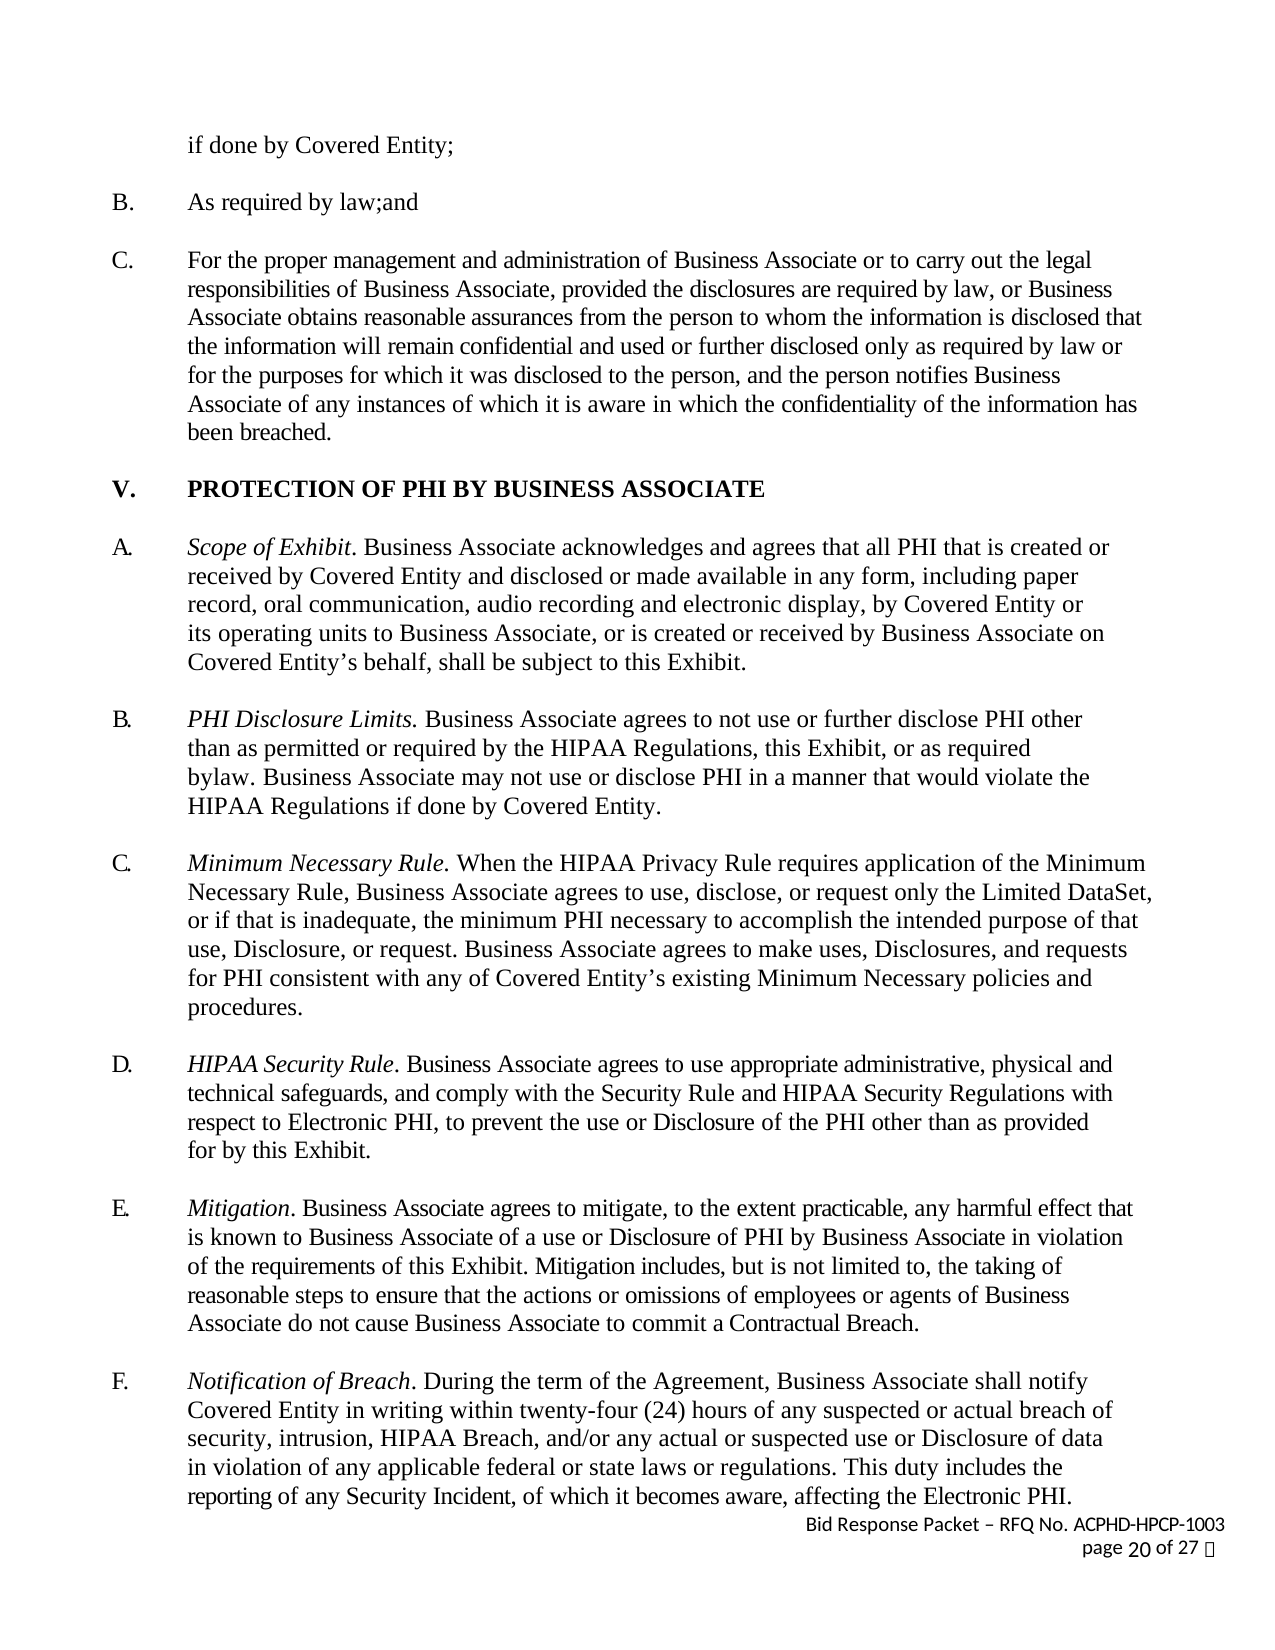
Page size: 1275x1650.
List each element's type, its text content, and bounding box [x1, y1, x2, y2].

list HIPAA Security Rule. Business Associate agrees to use appropriate administrative, physical and technical safeguards, and comply with the Security Rule and HIPAA Security Regulations with respect to Electronic PHI, to prevent the use or Disclosure of the PHI other than as provided for by this Exhibit. [111, 1049, 1122, 1164]
list Mitigation. Business Associate agrees to mitigate, to the extent practicable, any harmful effect that is known to Business Associate of a use or Disclosure of PHI by Business Associate in violation of the requirements of this Exhibit. Mitigation includes, but is not limited to, the taking of reasonable steps to ensure that the actions or omissions of employees or agents of Business Associate do not cause Business Associate to commit a Contractual Breach. [111, 1193, 1142, 1337]
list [111, 1366, 1128, 1510]
list Scope of Exhibit. Business Associate acknowledges and agrees that all PHI that is created or received by Covered Entity and disclosed or made available in any form, including paper record, oral communication, audio recording and electronic display, by Covered Entity or its operating units to Business Associate, or is created or received by Business Associate on Covered Entity’s behalf, shall be subject to this Exhibit. [112, 532, 1110, 676]
list As required by law;and [112, 187, 1250, 216]
text if done by Covered Entity; [187, 130, 1250, 159]
list PHI Disclosure Limits. Business Associate agrees to not use or further disclose PHI other than as permitted or required by the HIPAA Regulations, this Exhibit, or as required bylaw. Business Associate may not use or disclose PHI in a manner that would violate the HIPAA Regulations if done by Covered Entity. [112, 704, 1104, 819]
subtitle PROTECTION OF PHI BY BUSINESS ASSOCIATE [112, 474, 1250, 503]
list For the proper management and administration of Business Associate or to carry out the legal responsibilities of Business Associate, provided the disclosures are required by law, or Business Associate obtains reasonable assurances from the person to whom the information is disclosed that the information will remain confidential and used or further disclosed only as required by law or for the purposes for which it was disclosed to the person, and the person notifies Business Associate of any instances of which it is aware in which the confidentiality of the information has been breached. [111, 245, 1154, 446]
list Minimum Necessary Rule. When the HIPAA Privacy Rule requires application of the Minimum Necessary Rule, Business Associate agrees to use, disclose, or request only the Limited DataSet, or if that is inadequate, the minimum PHI necessary to accomplish the intended purpose of that use, Disclosure, or request. Business Associate agrees to make uses, Disclosures, and requests for PHI consistent with any of Covered Entity’s existing Minimum Necessary policies and procedures. [112, 848, 1153, 1021]
